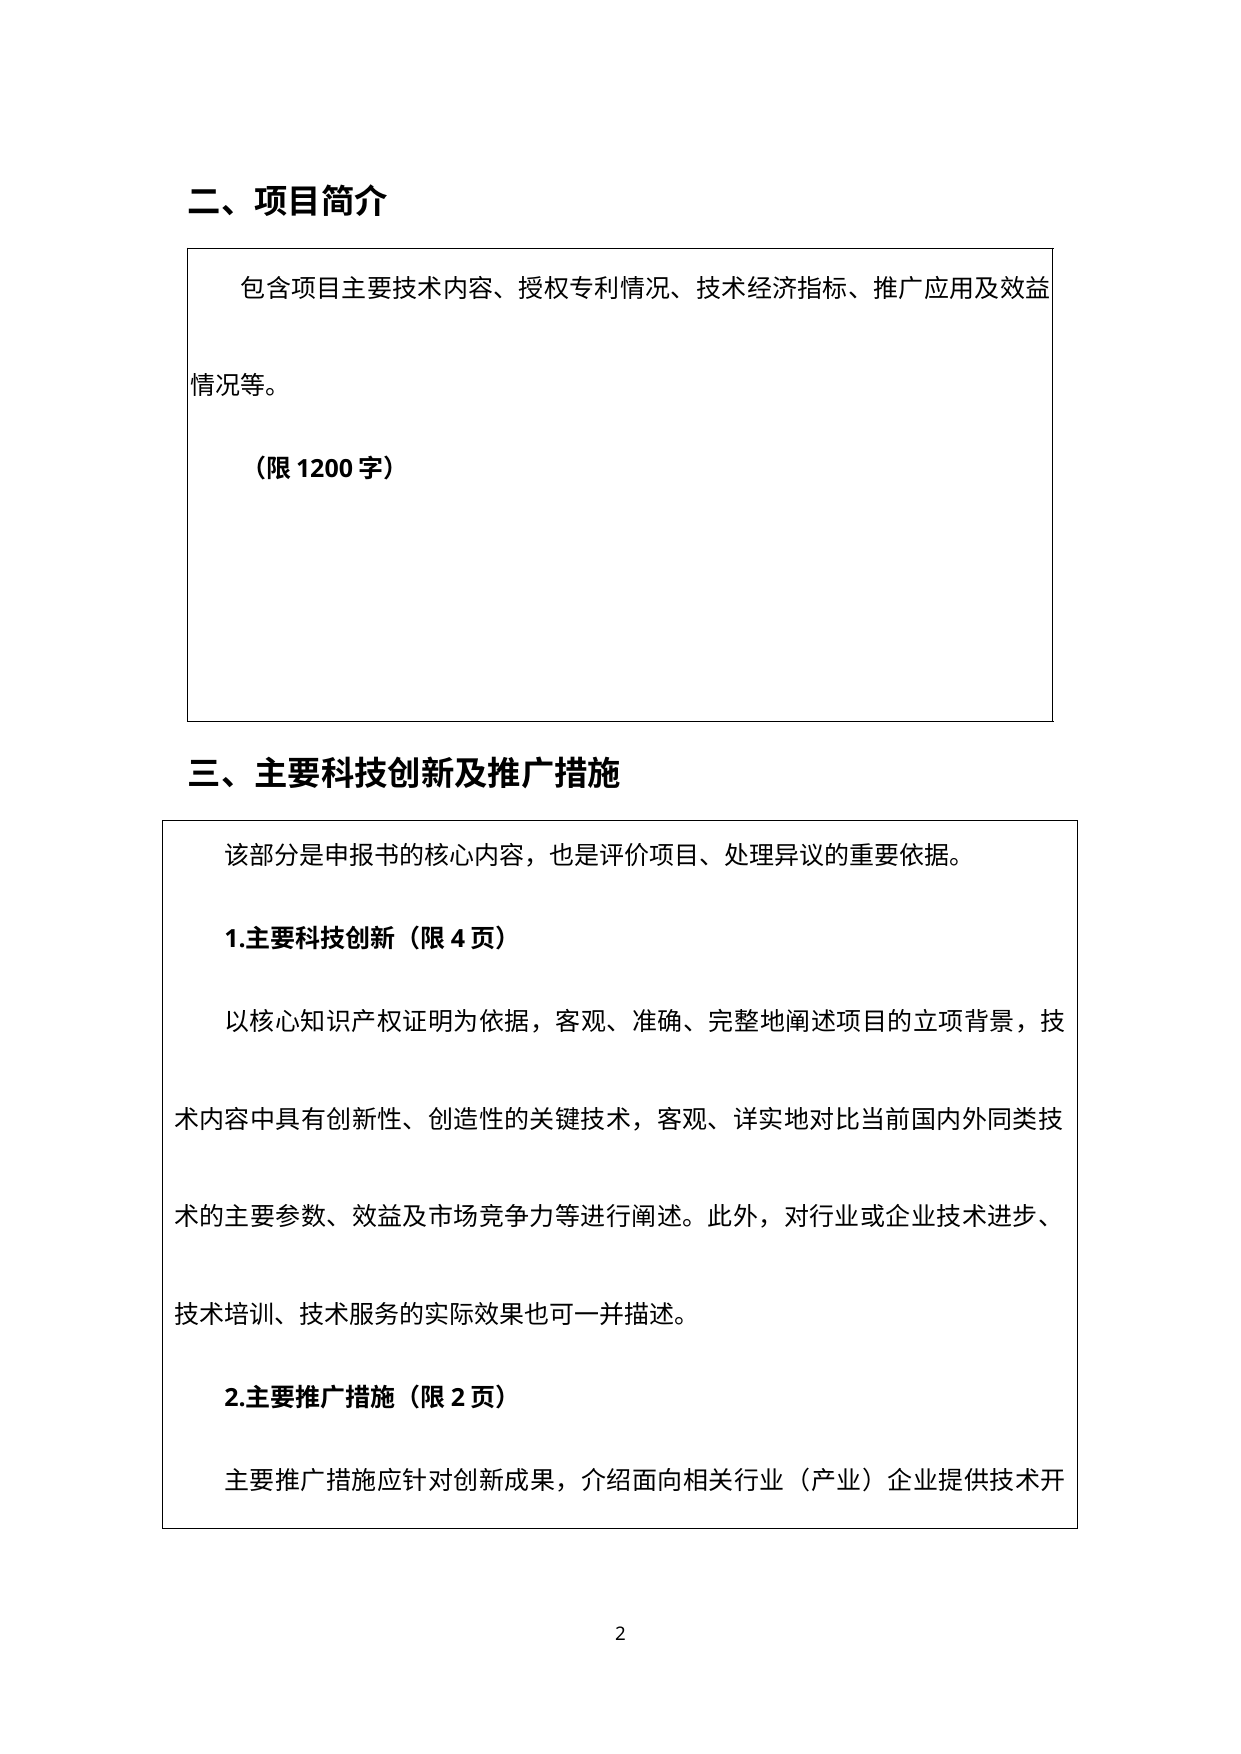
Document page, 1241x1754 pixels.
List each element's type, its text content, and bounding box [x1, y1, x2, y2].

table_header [163, 821, 1077, 1528]
text 三、主要科技创新及推广措施 [187, 739, 1053, 804]
table_header 包含项目主要技术内容、授权专利情况、技术经济指标、推广应用及效益情况等。 （限1200字） [188, 249, 1052, 721]
text 二、项目简介 [187, 166, 1053, 231]
